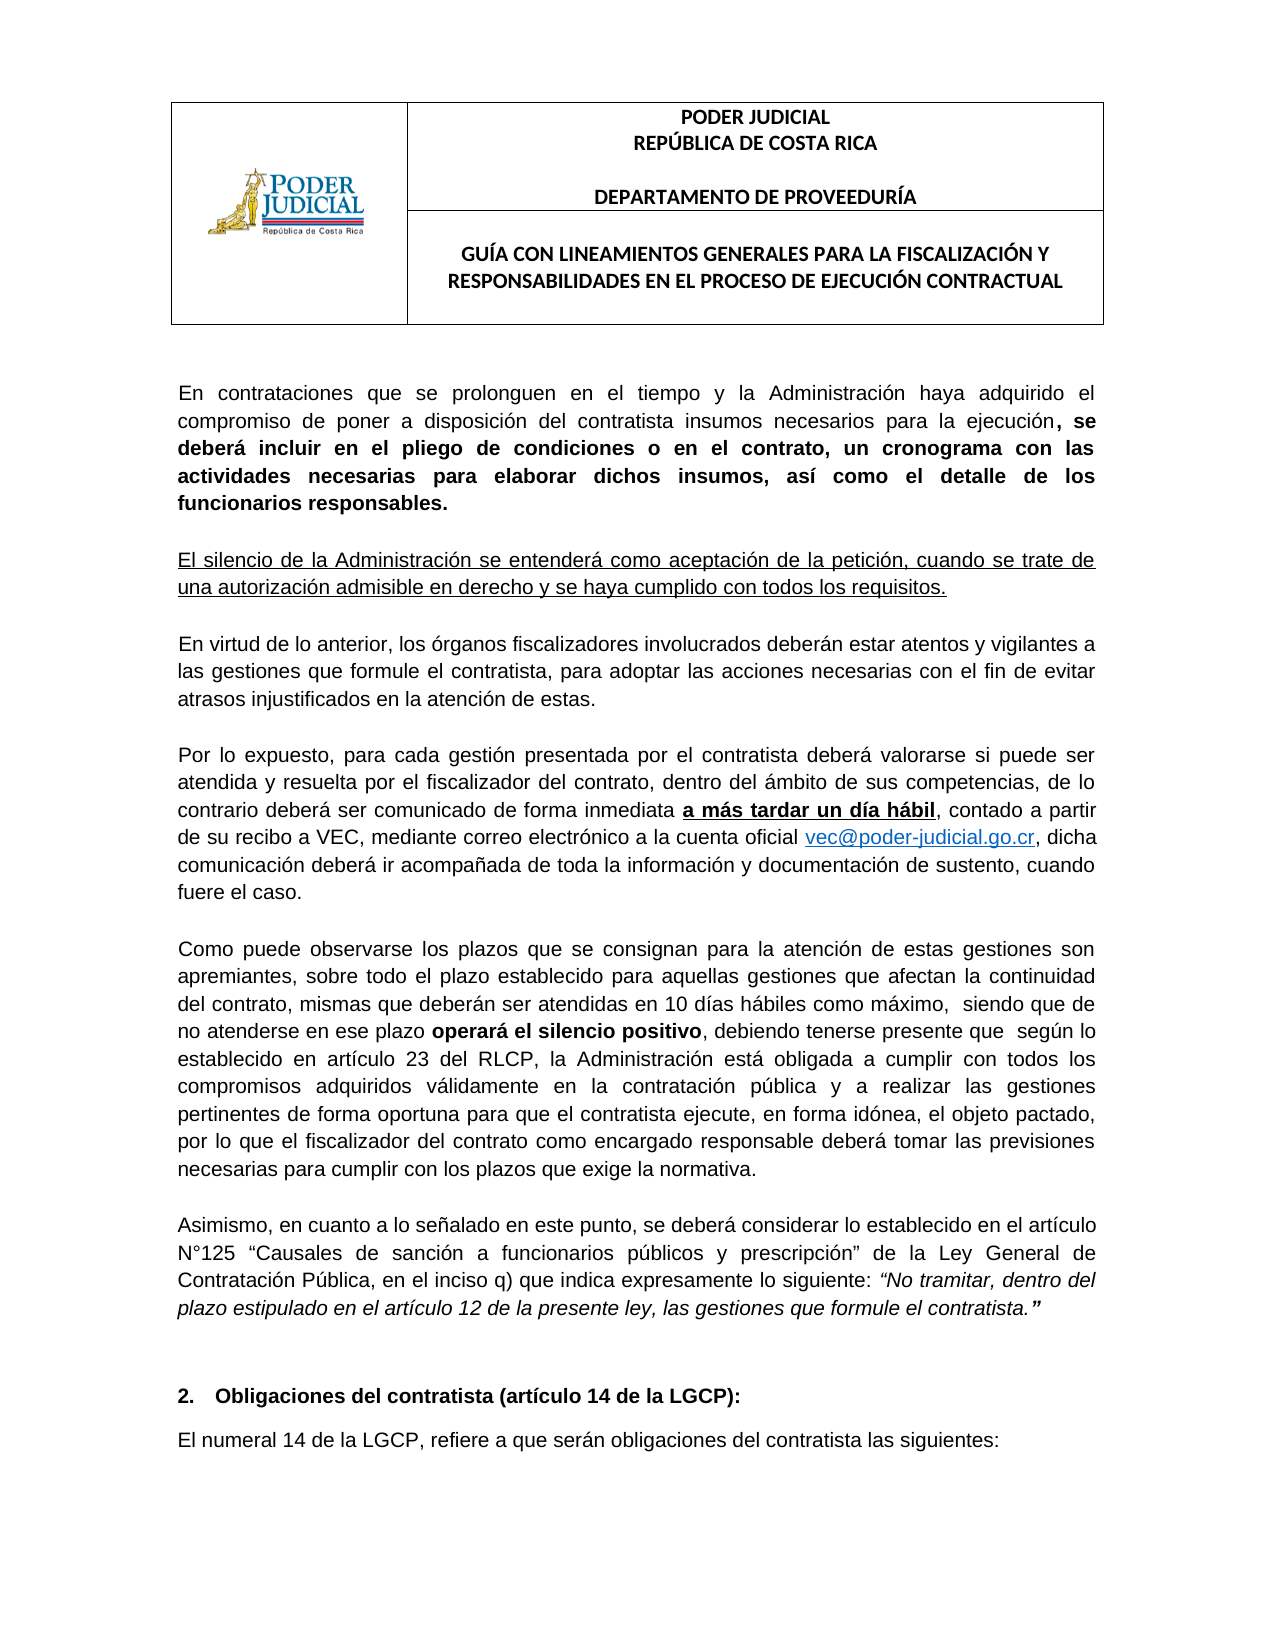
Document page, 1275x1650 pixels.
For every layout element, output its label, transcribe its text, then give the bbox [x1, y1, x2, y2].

text Por lo expuesto, para cada gestión presentada por el contratista deberá valorarse si puede ser atendida y resuelta por el fiscalizador del contrato, dentro del ámbito de sus competencias, de lo contrario deberá ser comunicado de forma inmediata a más tardar un día hábil, contado a partir de su recibo a VEC, mediante correo electrónico a la cuenta oficial vec@poder-judicial.go.cr, dicha comunicación deberá ir acompañada de toda la información y documentación de sustento, cuando fuere el caso. [177, 743, 1097, 904]
text En virtud de lo anterior, los órganos fiscalizadores involucrados deberán estar atentos y vigilantes a las gestiones que formule el contratista, para adoptar las acciones necesarias con el fin de evitar atrasos injustificados en la atención de estas. [177, 631, 1096, 710]
text En contrataciones que se prolonguen en el tiempo y la Administración haya adquirido el compromiso de poner a disposición del contratista insumos necesarios para la ejecución, se deberá incluir en el pliego de condiciones o en el contrato, un cronograma con las actividades necesarias para elaborar dichos insumos, así como el detalle de los funcionarios responsables. [177, 381, 1096, 515]
text El silencio de la Administración se entenderá como aceptación de la petición, cuando se trate de una autorización admisible en derecho y se haya cumplido con todos los requisitos. [177, 569, 1096, 599]
text El silencio de la Administración se entenderá como aceptación de la petición, cuando se trate de una autorización admisible en derecho y se haya cumplido con todos los requisitos. [177, 547, 1096, 568]
text El numeral 14 de la LGCP, refiere a que serán obligaciones del contratista las siguientes: [177, 1428, 1098, 1452]
picture [203, 156, 376, 244]
text Como puede observarse los plazos que se consignan para la atención de estas gestiones son apremiantes, sobre todo el plazo establecido para aquellas gestiones que afectan la continuidad del contrato, mismas que deberán ser atendidas en 10 días hábiles como máximo, siendo que de no atenderse en ese plazo operará el silencio positivo, debiendo tenerse presente que según lo establecido en artículo 23 del RLCP, la Administración está obligada a cumplir con todos los compromisos adquiridos válidamente en la contratación pública y a realizar las gestiones pertinentes de forma oportuna para que el contratista ejecute, en forma idónea, el objeto pactado, por lo que el fiscalizador del contrato como encargado responsable deberá tomar las previsiones necesarias para cumplir con los plazos que exige la normativa. [177, 937, 1097, 1181]
list Obligaciones del contratista (artículo 14 de la LGCP): [177, 1384, 1098, 1408]
text Asimismo, en cuanto a lo señalado en este punto, se deberá considerar lo establecido en el artículo N°125 “Causales de sanción a funcionarios públicos y prescripción” de la Ley General de Contratación Pública, en el inciso q) que indica expresamente lo siguiente: “No tramitar, dentro del plazo estipulado en el artículo 12 de la presente ley, las gestiones que formule el contratista.” [177, 1213, 1098, 1319]
